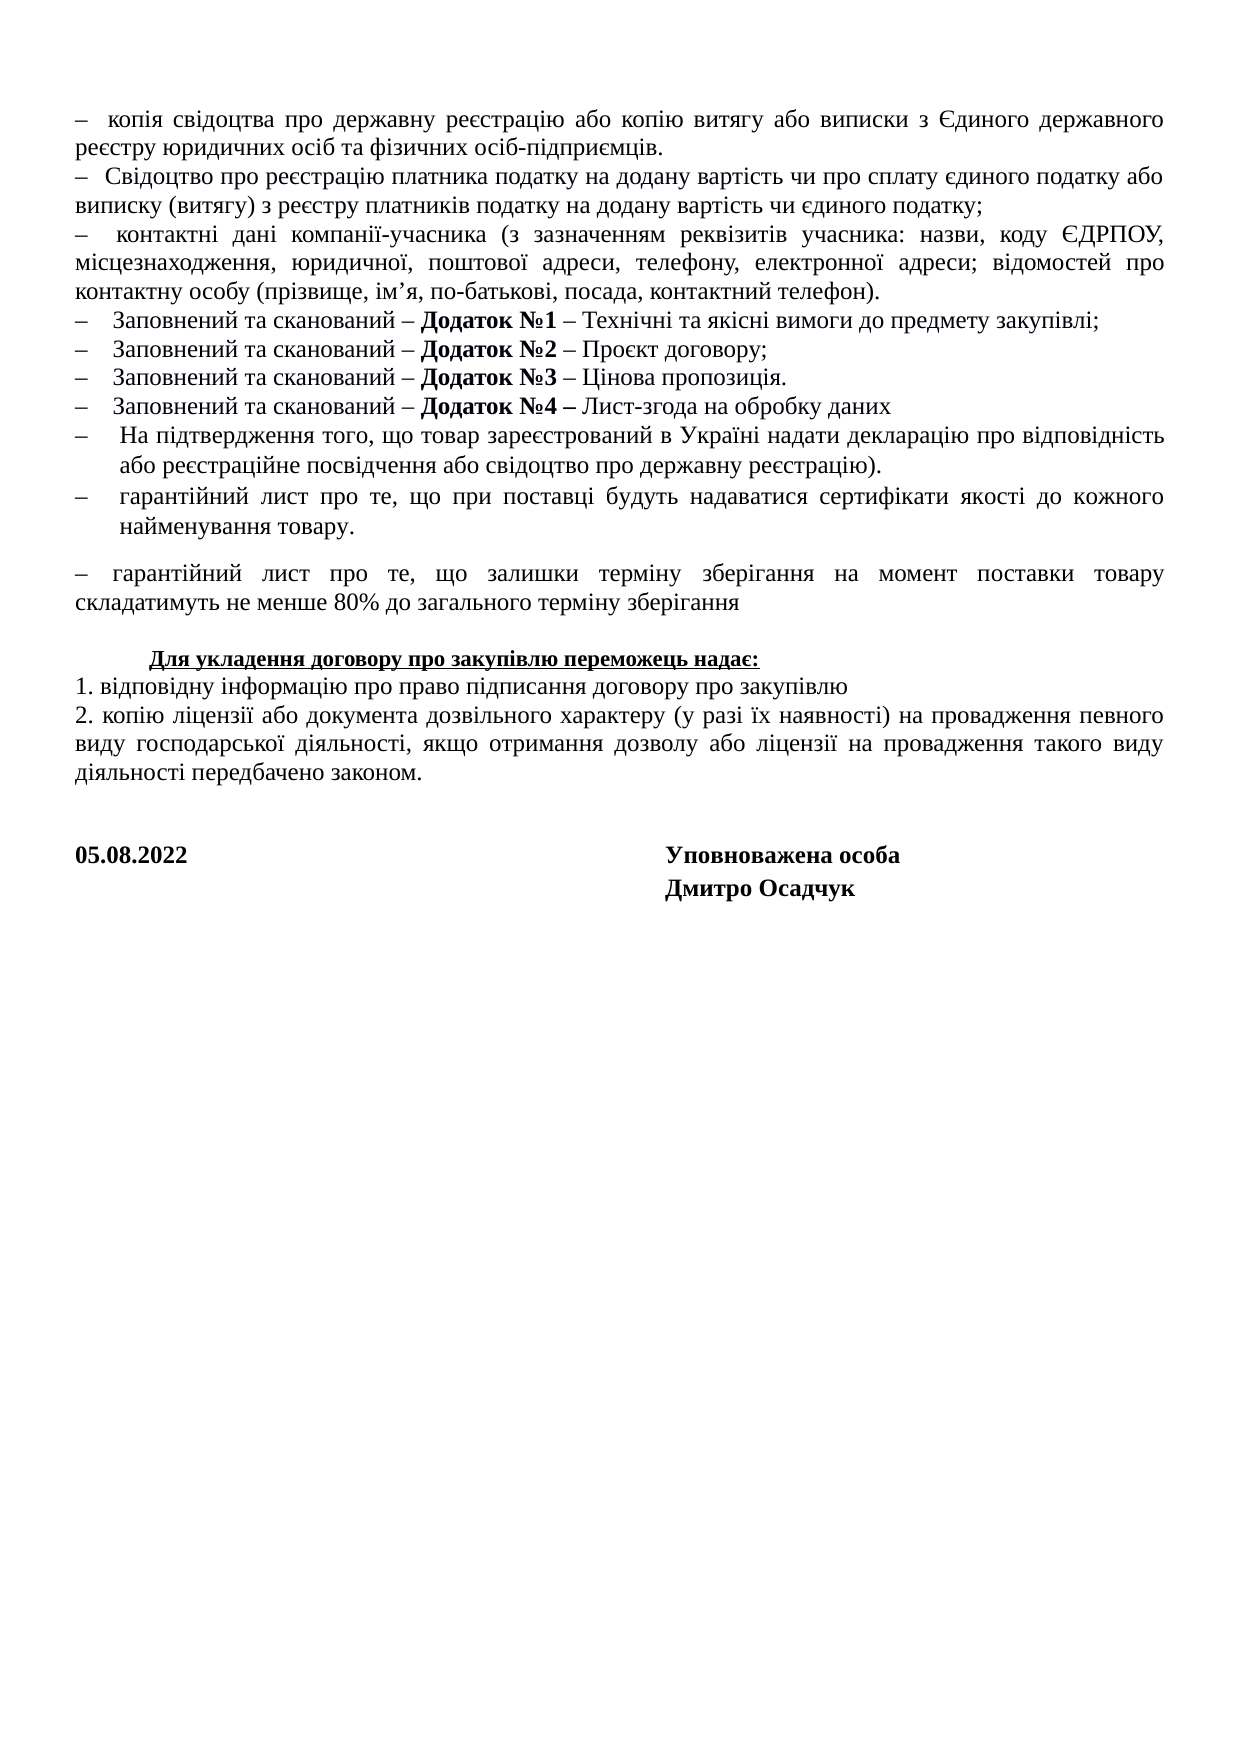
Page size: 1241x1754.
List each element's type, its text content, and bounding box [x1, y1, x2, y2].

text 2. копію ліцензії або документа дозвільного характеру (у разі їх наявності) на провадження певного виду господарської діяльності, якщо отримання дозволу або ліцензії на провадження такого виду діяльності передбачено законом. [75, 700, 1165, 786]
text 1. відповідну інформацію про право підписання договору про закупівлю [75, 671, 1165, 700]
list Заповнений та сканований – Додаток №4 – Лист-згода на обробку даних [75, 391, 1165, 420]
text – Заповнений та сканований – Додаток №2 – Проєкт договору; [75, 334, 1165, 362]
text Для укладення договору про закупівлю переможець надає: [75, 644, 1165, 671]
text – контактні дані компанії-учасника (з зазначенням реквізитів учасника: назви, коду ЄДРПОУ, місцезнаходження, юридичної, поштової адреси, телефону, електронної адреси; відомостей про контактну особу (прізвище, ім’я, по-батькові, посада, контактний телефон). [75, 219, 1165, 305]
list гарантійний лист про те, що залишки терміну зберігання на момент поставки товару складатимуть не менше 80% до загального терміну зберігання [75, 558, 1165, 616]
list Заповнений та сканований – Додаток №3 – Цінова пропозиція. [75, 362, 1165, 391]
list гарантійний лист про те, що при поставці будуть надаватися сертифікати якості до кожного найменування товару. [75, 481, 1165, 540]
list На підтвердження того, що товар зареєстрований в Україні надати декларацію про відповідність або реєстраційне посвідчення або свідоцтво про державну реєстрацію). [75, 420, 1165, 479]
text – Заповнений та сканований – Додаток №1 – Технічні та якісні вимоги до предмету закупівлі; [75, 305, 1165, 334]
text 05.08.2022 Уповноважена особа Дмитро Осадчук [75, 840, 1165, 902]
list Свідоцтво про реєстрацію платника податку на додану вартість чи про сплату єдиного податку або виписку (витягу) з реєстру платників податку на додану вартість чи єдиного податку; [75, 161, 1165, 219]
text – копія свідоцтва про державну реєстрацію або копію витягу або виписки з Єдиного державного реєстру юридичних осіб та фізичних осіб-підприємців. [75, 104, 1165, 161]
